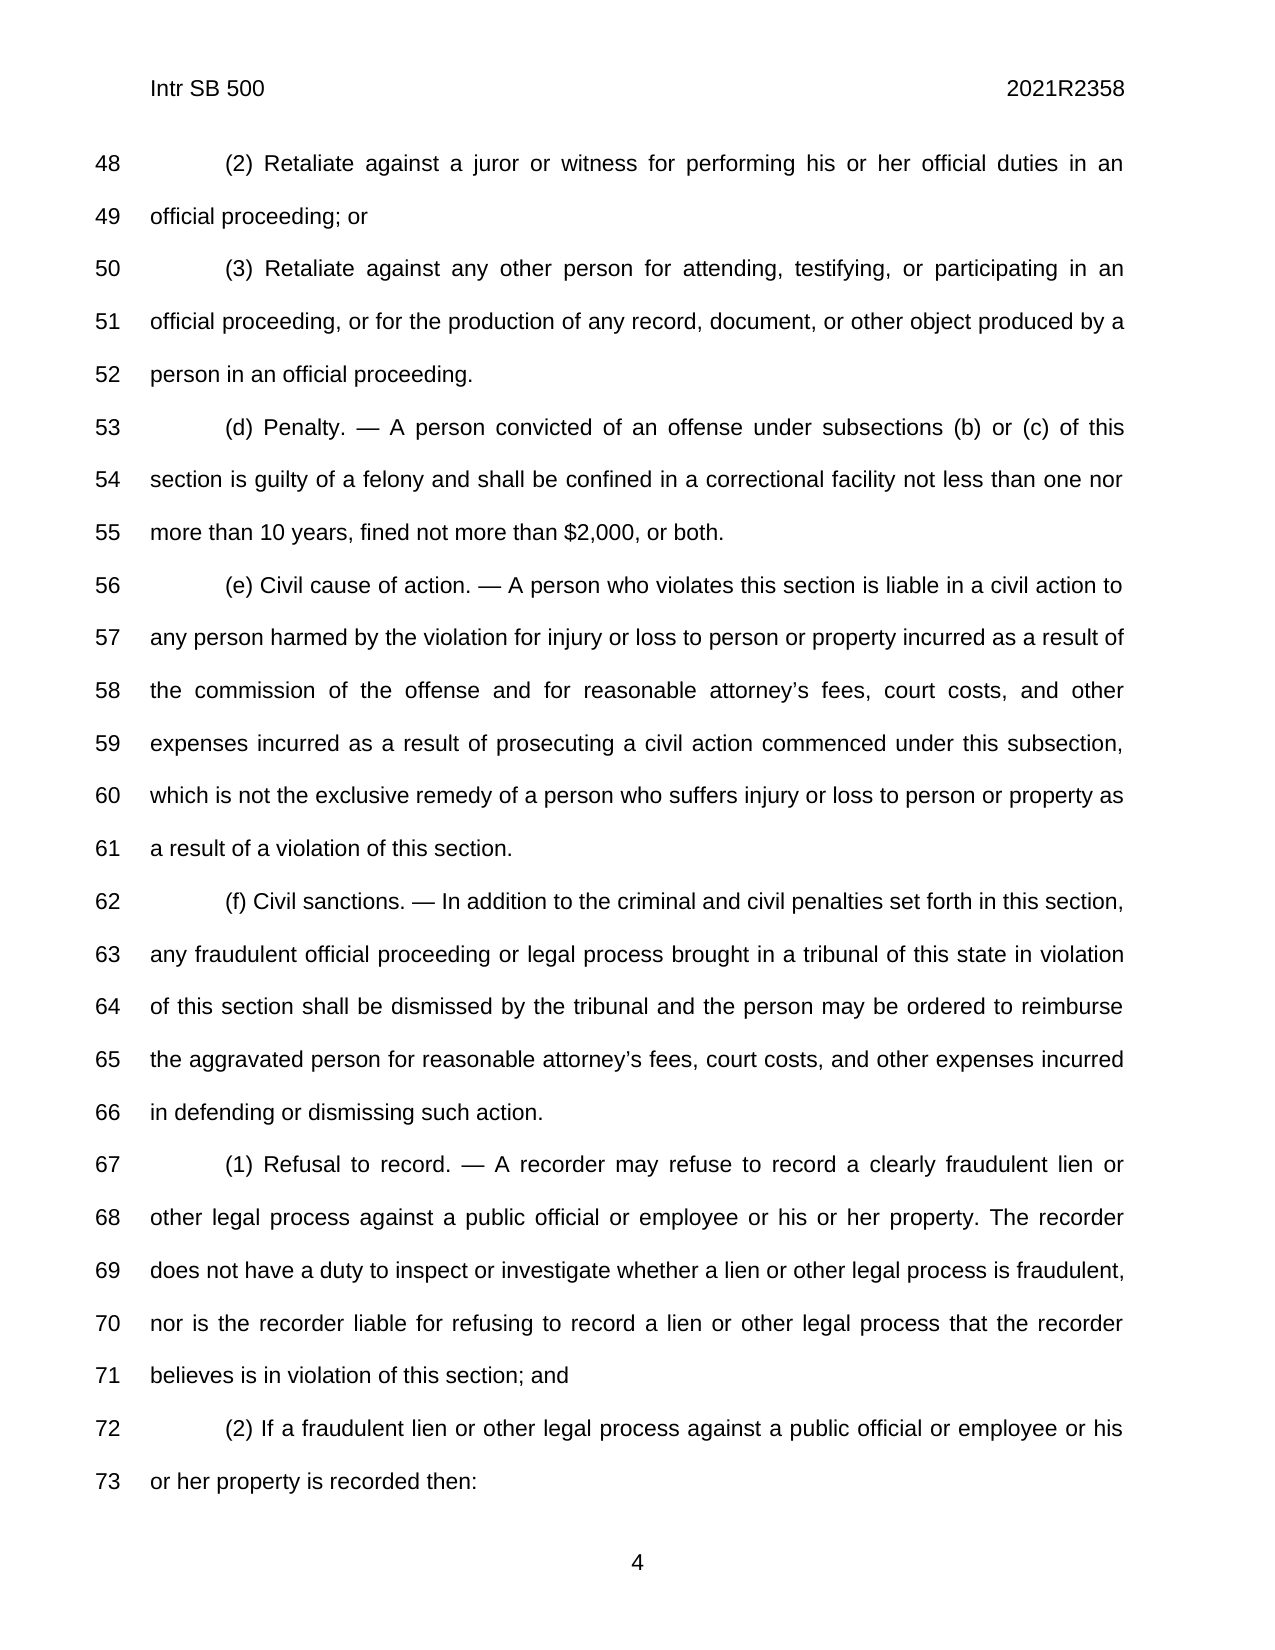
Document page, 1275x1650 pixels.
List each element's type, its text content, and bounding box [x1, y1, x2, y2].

text (e) Civil cause of action. — A person who violates this section is liable in a civil action to any person harmed by the violation for injury or loss to person or property incurred as a result of the commission of the offense and for reasonable attorney’s fees, court costs, and other expenses incurred as a result of prosecuting a civil action commenced under this subsection, which is not the exclusive remedy of a person who suffers injury or loss to person or property as a result of a violation of this section. [150, 572, 1125, 862]
text (d) Penalty. — A person convicted of an offense under subsections (b) or (c) of this section is guilty of a felony and shall be confined in a correctional facility not less than one nor more than 10 years, fined not more than $2,000, or both. [150, 413, 1125, 545]
text (1) Refusal to record. — A recorder may refuse to record a clearly fraudulent lien or other legal process against a public official or employee or his or her property. The recorder does not have a duty to inspect or investigate whether a lien or other legal process is fraudulent, nor is the recorder liable for refusing to record a lien or other legal process that the recorder believes is in violation of this section; and [150, 1151, 1125, 1389]
text (f) Civil sanctions. — In addition to the criminal and civil penalties set forth in this section, any fraudulent official proceeding or legal process brought in a tribunal of this state in violation of this section shall be dismissed by the tribunal and the person may be ordered to reimburse the aggravated person for reasonable attorney’s fees, court costs, and other expenses incurred in defending or dismissing such action. [150, 888, 1125, 1125]
text (2) Retaliate against a juror or witness for performing his or her official duties in an official proceeding; or [150, 150, 1125, 229]
text (2) If a fraudulent lien or other legal process against a public official or employee or his or her property is recorded then: [150, 1415, 1125, 1494]
text (3) Retaliate against any other person for attending, testifying, or participating in an official proceeding, or for the production of any record, document, or other object produced by a person in an official proceeding. [150, 255, 1125, 387]
